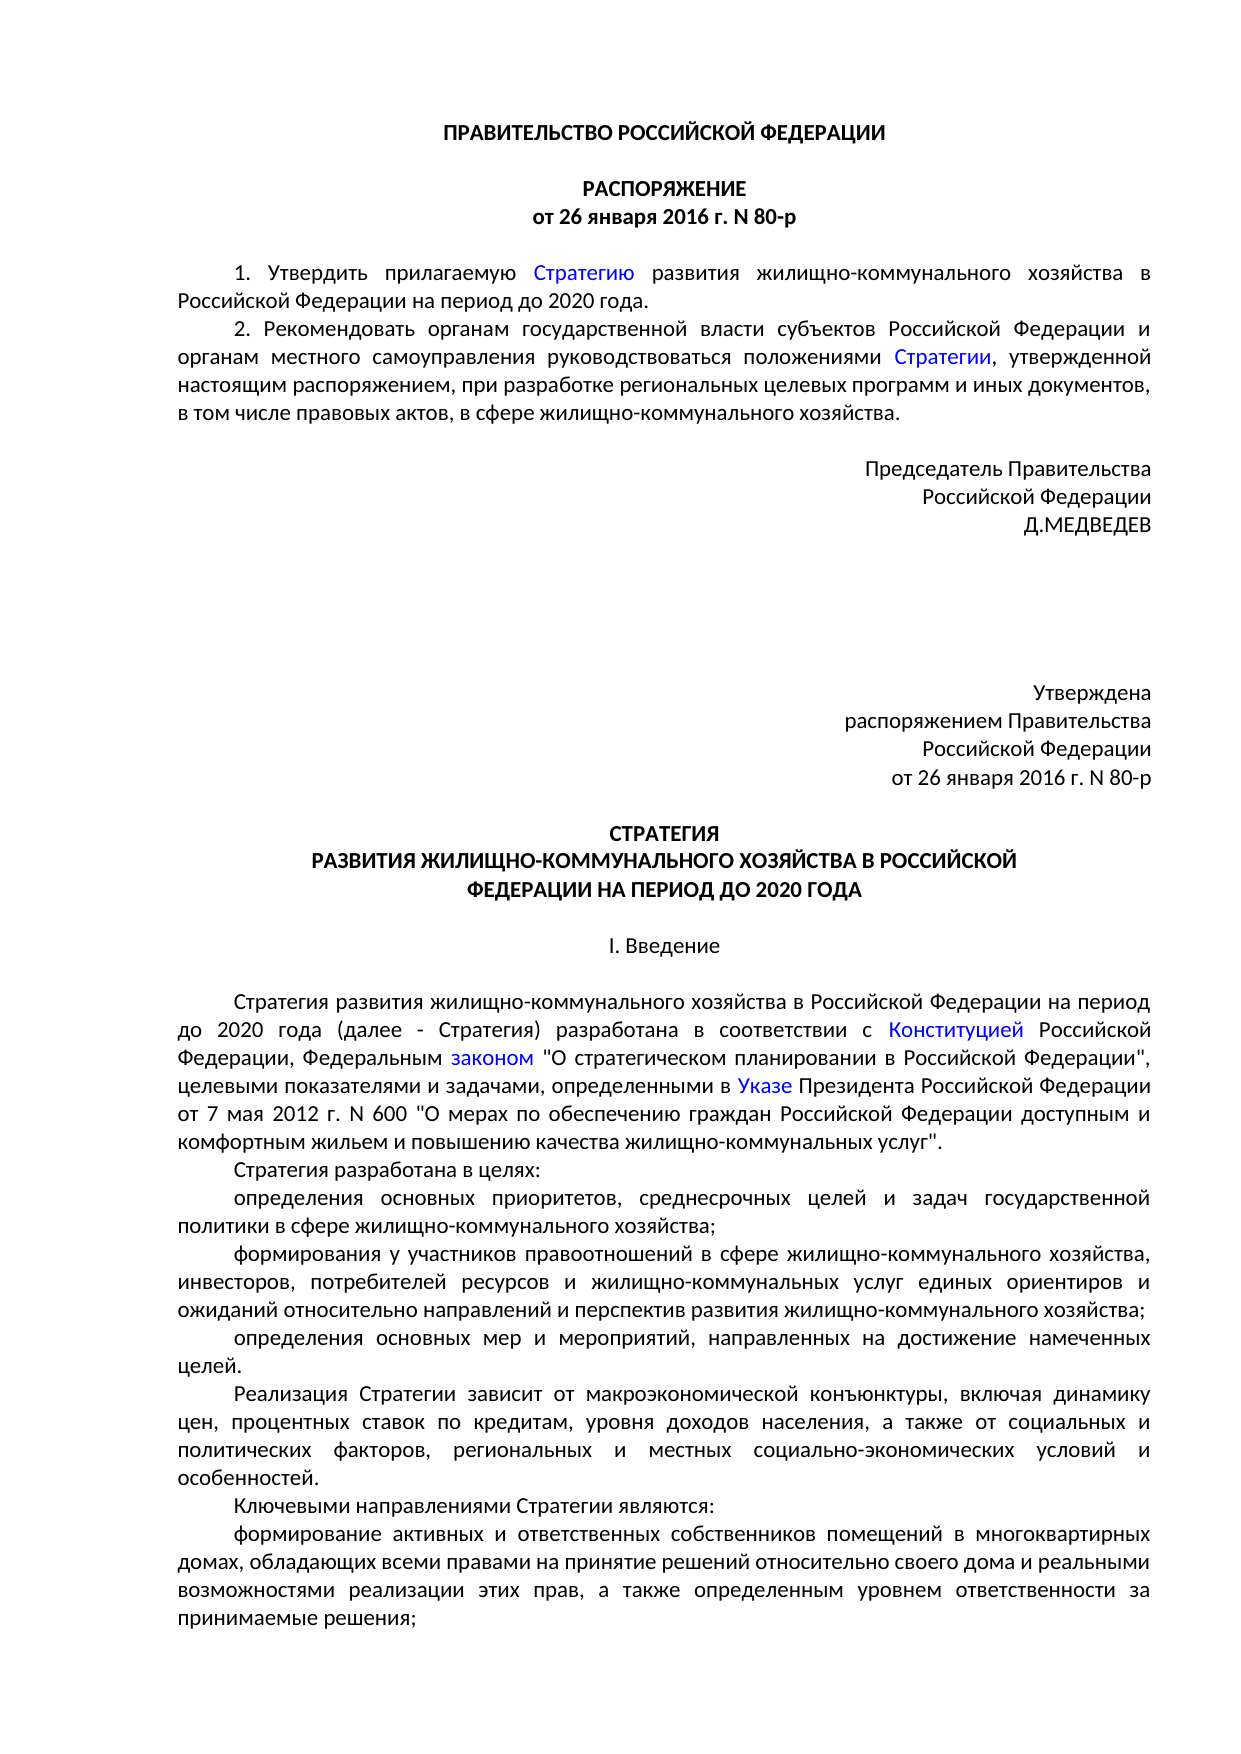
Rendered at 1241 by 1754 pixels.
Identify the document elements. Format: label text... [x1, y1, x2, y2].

text I. Введение [177, 931, 1152, 959]
title от 26 января 2016 г. N 80-р [177, 202, 1152, 230]
text определения основных мер и мероприятий, направленных на достижение намеченных целей. [177, 1323, 1152, 1379]
text Ключевыми направлениями Стратегии являются: [177, 1491, 1152, 1519]
text формирования у участников правоотношений в сфере жилищно-коммунального хозяйства, инвесторов, потребителей ресурсов и жилищно-коммунальных услуг единых ориентиров и ожиданий относительно направлений и перспектив развития жилищно-коммунального хозяйства; [177, 1239, 1152, 1323]
text Стратегия развития жилищно-коммунального хозяйства в Российской Федерации на период до 2020 года (далее - Стратегия) разработана в соответствии с Конституцией Российской Федерации, Федеральным законом "О стратегическом планировании в Российской Федерации", целевыми показателями и задачами, определенными в Указе Президента Российской Федерации от 7 мая 2012 г. N 600 "О мерах по обеспечению граждан Российской Федерации доступным и комфортным жильем и повышению качества жилищно-коммунальных услуг". [177, 987, 1152, 1155]
text Реализация Стратегии зависит от макроэкономической конъюнктуры, включая динамику цен, процентных ставок по кредитам, уровня доходов населения, а также от социальных и политических факторов, региональных и местных социально-экономических условий и особенностей. [177, 1379, 1152, 1491]
text определения основных приоритетов, среднесрочных целей и задач государственной политики в сфере жилищно-коммунального хозяйства; [177, 1183, 1152, 1239]
text Российской Федерации [177, 734, 1152, 763]
text 2. Рекомендовать органам государственной власти субъектов Российской Федерации и органам местного самоуправления руководствоваться положениями Стратегии, утвержденной настоящим распоряжением, при разработке региональных целевых программ и иных документов, в том числе правовых актов, в сфере жилищно-коммунального хозяйства. [177, 314, 1152, 426]
title ФЕДЕРАЦИИ НА ПЕРИОД ДО 2020 ГОДА [177, 875, 1152, 903]
text 1. Утвердить прилагаемую Стратегию развития жилищно-коммунального хозяйства в Российской Федерации на период до 2020 года. [177, 258, 1152, 314]
text Д.МЕДВЕДЕВ [177, 510, 1152, 538]
text Председатель Правительства [177, 454, 1152, 482]
text Российской Федерации [177, 482, 1152, 510]
text Стратегия разработана в целях: [177, 1155, 1152, 1183]
title РАСПОРЯЖЕНИЕ [177, 174, 1152, 202]
title РАЗВИТИЯ ЖИЛИЩНО-КОММУНАЛЬНОГО ХОЗЯЙСТВА В РОССИЙСКОЙ [177, 847, 1152, 875]
text Утверждена [177, 678, 1152, 707]
text распоряжением Правительства [177, 707, 1152, 734]
text от 26 января 2016 г. N 80-р [177, 763, 1152, 791]
title ПРАВИТЕЛЬСТВО РОССИЙСКОЙ ФЕДЕРАЦИИ [177, 118, 1152, 146]
text формирование активных и ответственных собственников помещений в многоквартирных домах, обладающих всеми правами на принятие решений относительно своего дома и реальными возможностями реализации этих прав, а также определенным уровнем ответственности за принимаемые решения; [177, 1519, 1152, 1631]
title СТРАТЕГИЯ [177, 819, 1152, 847]
